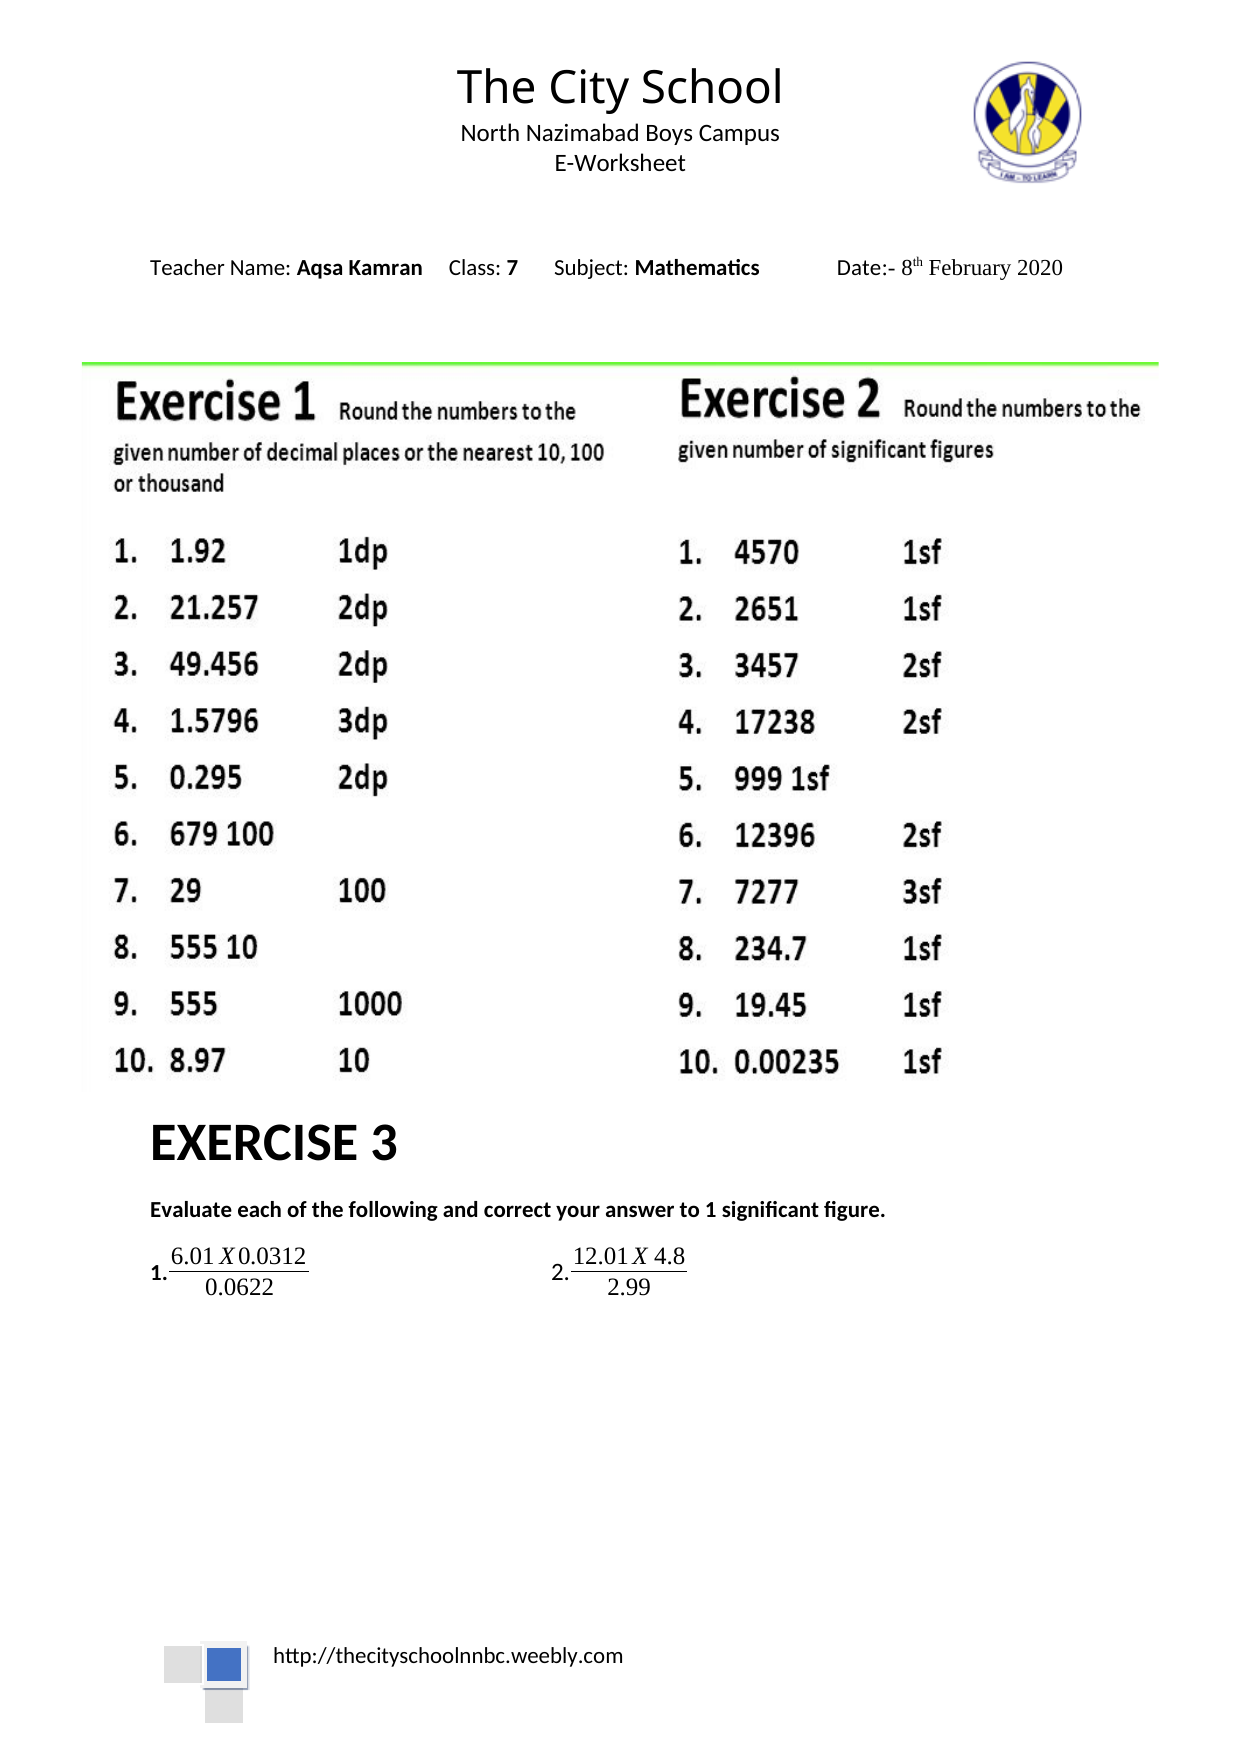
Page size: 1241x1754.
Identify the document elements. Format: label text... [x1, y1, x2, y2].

picture [971, 59, 1091, 191]
text EXERCISE 3 [150, 1107, 1090, 1174]
picture [81, 362, 1159, 1092]
text 1. 2. [150, 1242, 1090, 1301]
text Teacher Name: Aqsa Kamran Class: 7 Subject: Mathematics Date:- 8th February 2020 [150, 253, 1090, 281]
text Evaluate each of the following and correct your answer to 1 significant figure. [150, 1196, 1090, 1223]
